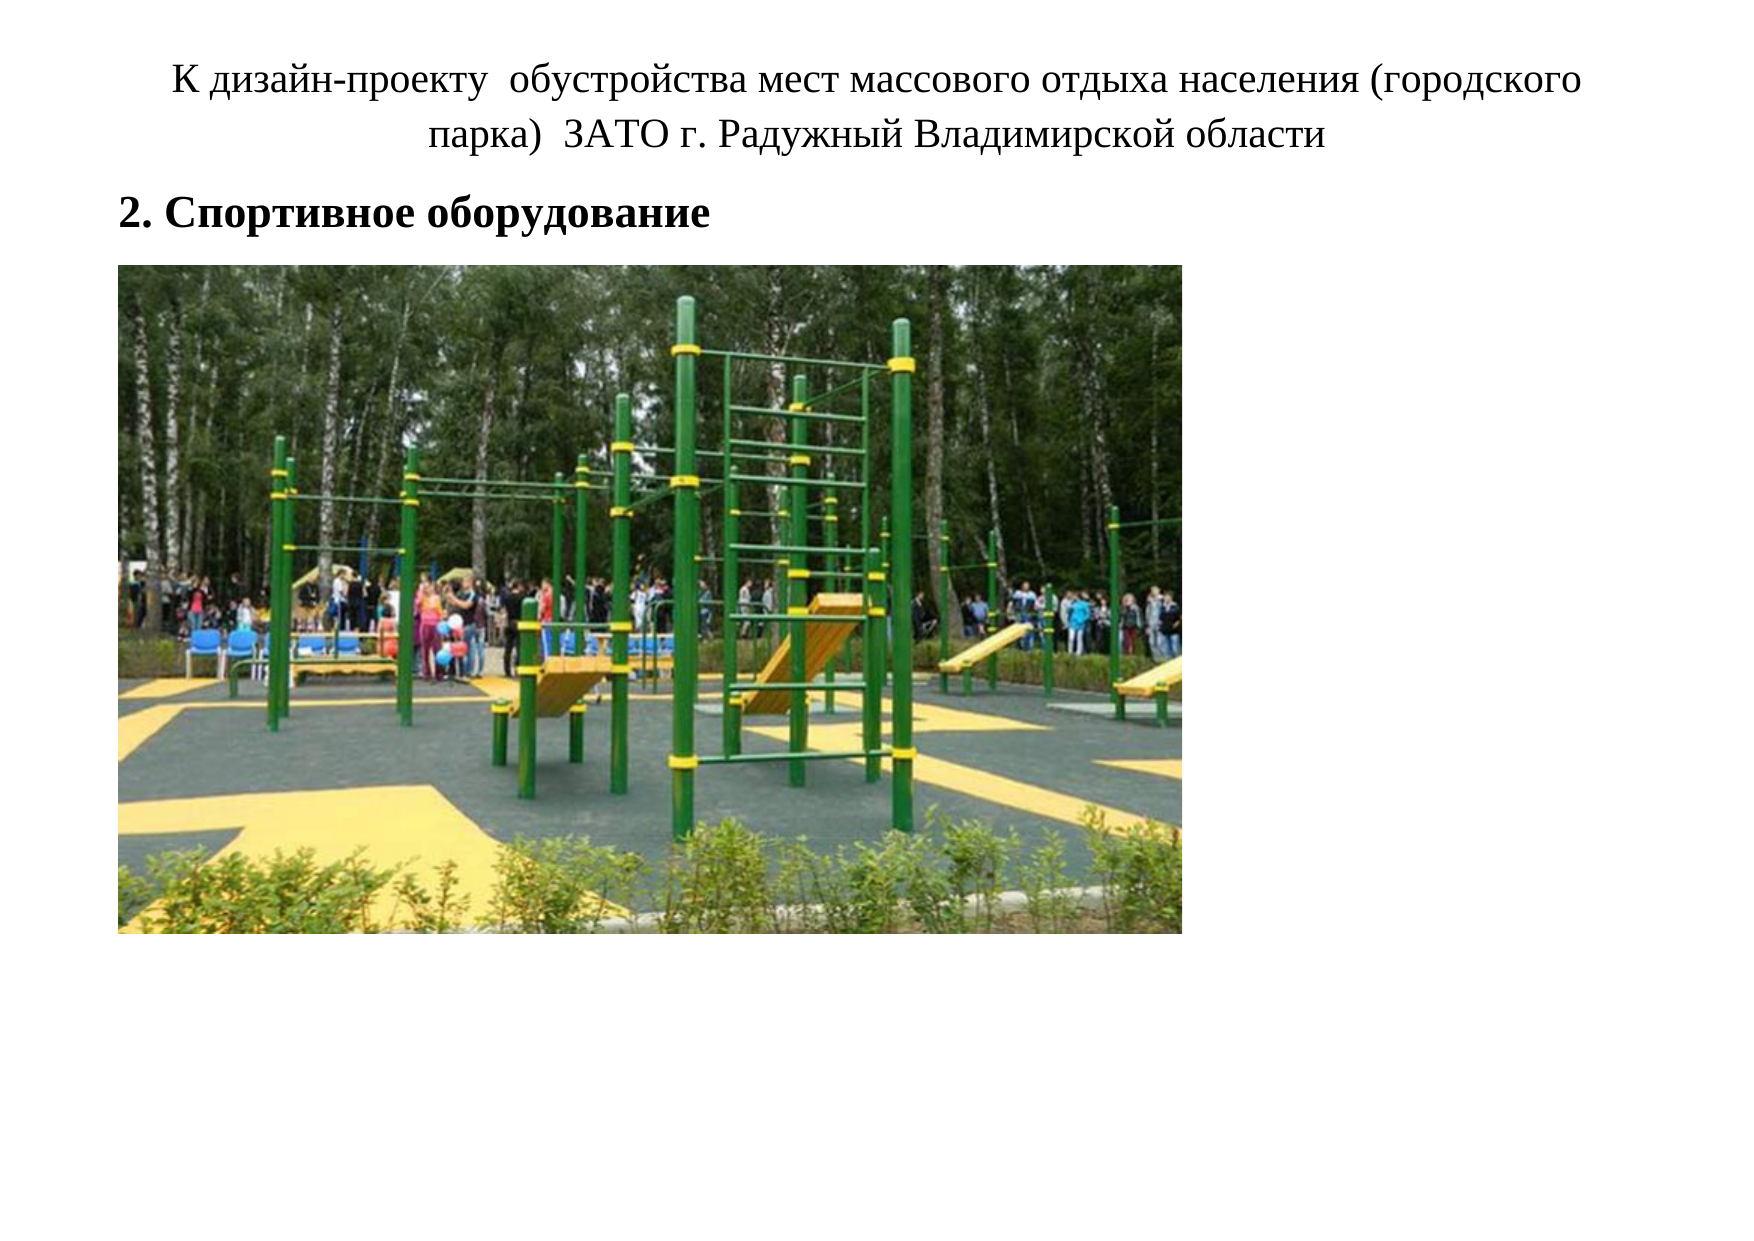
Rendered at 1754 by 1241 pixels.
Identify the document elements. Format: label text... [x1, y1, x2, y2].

picture [118, 265, 1183, 934]
text 2. Спортивное оборудование [118, 184, 1636, 237]
text К дизайн-проекту обустройства мест массового отдыха населения (городского парка) ЗАТО г. Радужный Владимирской области [118, 53, 1636, 156]
